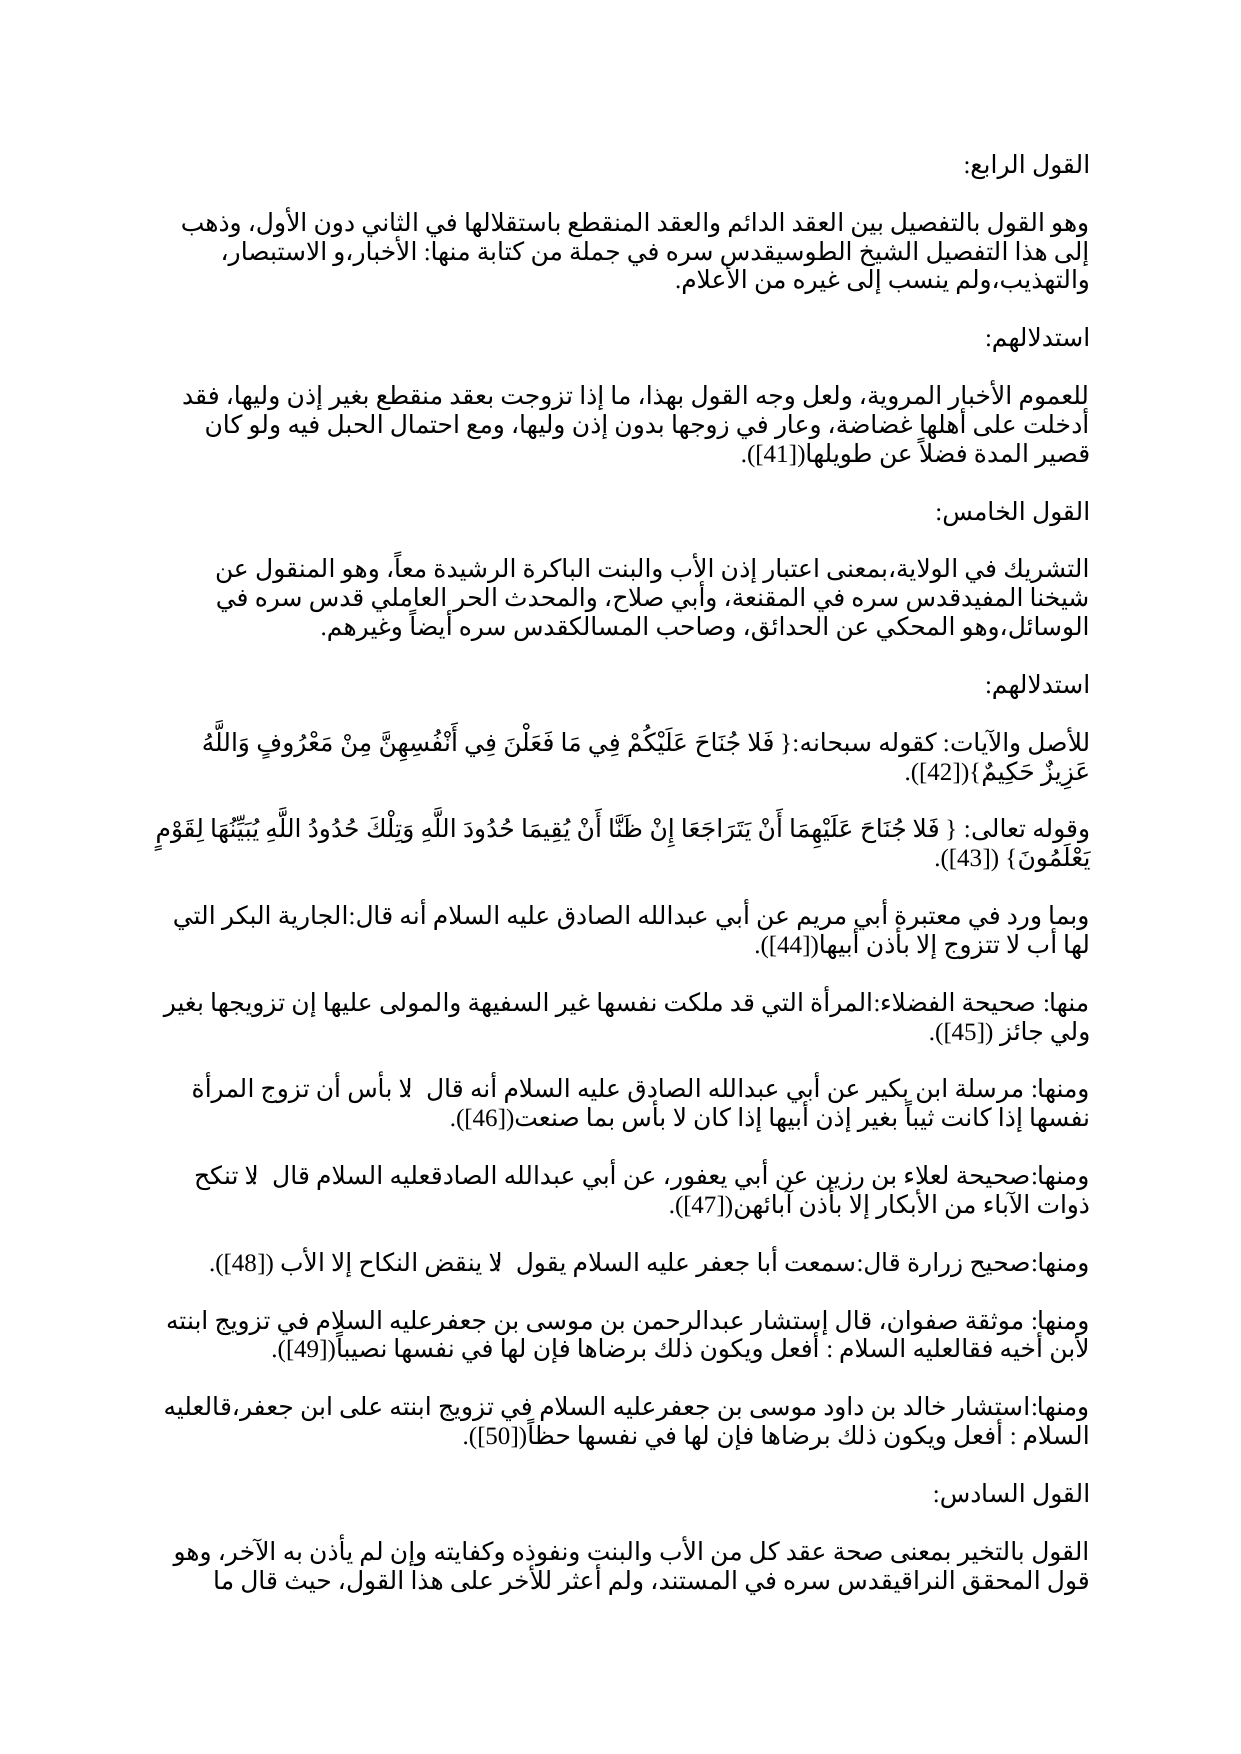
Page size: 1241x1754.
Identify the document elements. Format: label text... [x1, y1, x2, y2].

text وبما ورد في معتبرة أبي مريم عن أبي عبدالله الصادق عليه السلام أنه قال:الجارية البكر التي لها أب لا تتزوج إلا بأذن أبيها([44]). [150, 901, 1090, 959]
text القول السادس: [150, 1479, 1090, 1508]
text ومنها:صحيح زرارة قال:سمعت أبا جعفر عليه السلام يقول: لا ينقض النكاح إلا الأب ([48]). [150, 1248, 1090, 1277]
text ومنها:صحيحة لعلاء بن رزين عن أبي يعفور، عن أبي عبدالله الصادقعليه السلام قال: لا تنكح ذوات الآباء من الأبكار إلا بأذن آبائهن([47]). [150, 1161, 1090, 1219]
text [150, 1537, 1090, 1594]
text ومنها:استشار خالد بن داود موسى بن جعفرعليه السلام في تزويج ابنته على ابن جعفر،قالعليه السلام : أفعل ويكون ذلك برضاها فإن لها في نفسها حظاً([50]). [150, 1392, 1090, 1450]
text ومنها: موثقة صفوان، قال إستشار عبدالرحمن بن موسى بن جعفرعليه السلام في تزويج ابنته لأبن أخيه فقالعليه السلام : أفعل ويكون ذلك برضاها فإن لها في نفسها نصيباً([49]). [150, 1306, 1090, 1363]
text استدلالهم: [150, 670, 1090, 699]
text للأصل والآيات: كقوله سبحانه:{ فَلا جُنَاحَ عَلَيْكُمْ فِي مَا فَعَلْنَ فِي أَنْفُسِهِنَّ مِنْ مَعْرُوفٍ وَاللَّهُ عَزِيزٌ حَكِيمٌ}([42]). [150, 728, 1090, 785]
text التشريك في الولاية،بمعنى اعتبار إذن الأب والبنت الباكرة الرشيدة معاً، وهو المنقول عن شيخنا المفيدقدس سره في المقنعة، وأبي صلاح، والمحدث الحر العاملي قدس سره في الوسائل،وهو المحكي عن الحدائق، وصاحب المسالكقدس سره أيضاً وغيرهم. [150, 554, 1090, 641]
text القول الرابع: [150, 150, 1090, 179]
text ومنها: مرسلة ابن بكير عن أبي عبدالله الصادق عليه السلام أنه قال: لا بأس أن تزوج المرأة نفسها إذا كانت ثيباً بغير إذن أبيها إذا كان لا بأس بما صنعت([46]). [150, 1074, 1090, 1132]
text وهو القول بالتفصيل بين العقد الدائم والعقد المنقطع باستقلالها في الثاني دون الأول، وذهب إلى هذا التفصيل الشيخ الطوسيقدس سره في جملة من كتابة منها: الأخبار،و الاستبصار، والتهذيب،ولم ينسب إلى غيره من الأعلام. [150, 208, 1090, 294]
text استدلالهم: [150, 323, 1090, 352]
text منها: صحيحة الفضلاء:المرأة التي قد ملكت نفسها غير السفيهة والمولى عليها إن تزويجها بغير ولي جائز ([45]). [150, 988, 1090, 1045]
text وقوله تعالى: { فَلا جُنَاحَ عَلَيْهِمَا أَنْ يَتَرَاجَعَا إِنْ ظَنَّا أَنْ يُقِيمَا حُدُودَ اللَّهِ وَتِلْكَ حُدُودُ اللَّهِ يُبَيِّنُهَا لِقَوْمٍ يَعْلَمُونَ} ([43]). [150, 814, 1090, 872]
text للعموم الأخبار المروية، ولعل وجه القول بهذا، ما إذا تزوجت بعقد منقطع بغير إذن وليها، فقد أدخلت على أهلها غضاضة، وعار في زوجها بدون إذن وليها، ومع احتمال الحبل فيه ولو كان قصير المدة فضلاً عن طويلها([41]). [150, 381, 1090, 467]
text القول الخامس: [150, 497, 1090, 525]
